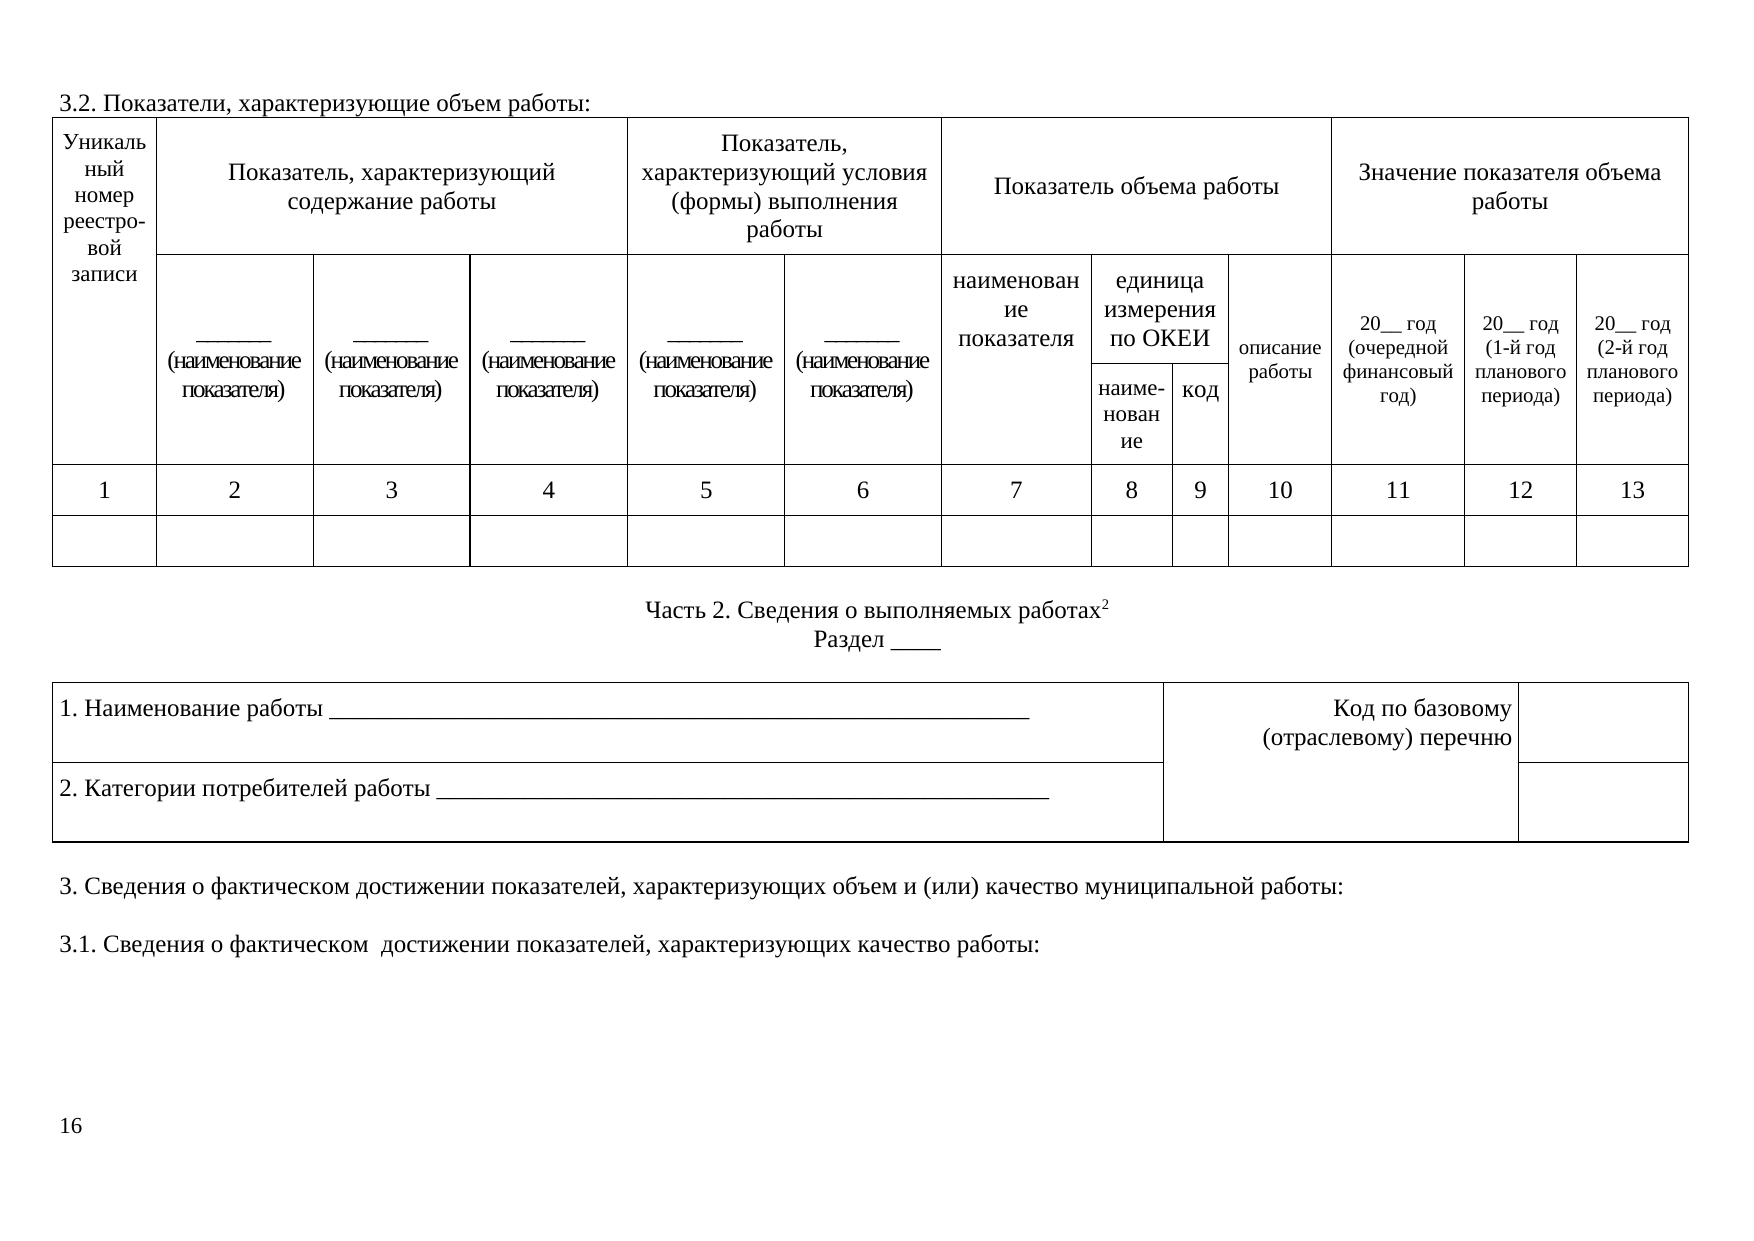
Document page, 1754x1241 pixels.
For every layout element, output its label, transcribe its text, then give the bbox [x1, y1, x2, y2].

table_cell 9 [1173, 465, 1228, 515]
table_header [1519, 683, 1688, 762]
table_cell [1173, 516, 1228, 566]
text 3.1. Сведения о фактическом достижении показателей, характеризующих качество работы: [59, 929, 1695, 957]
table_header Показатель, характеризующий содержание работы [157, 118, 627, 254]
table_cell 20__ год (2-й год планового периода) [1577, 255, 1688, 464]
table_cell [53, 516, 156, 566]
table_cell [1092, 516, 1172, 566]
table_header Значение показателя объема работы [1332, 118, 1688, 254]
table_cell [628, 516, 784, 566]
table_cell [471, 516, 627, 566]
table_cell 7 [942, 465, 1091, 515]
table_cell [785, 516, 941, 566]
table_cell [314, 516, 469, 566]
table_cell [1577, 516, 1688, 566]
table_cell 12 [1465, 465, 1576, 515]
table_cell [1164, 762, 1518, 841]
table_cell _______ (наименование показателя) [314, 255, 469, 464]
table_header Код по базовому (отраслевому) перечню [1164, 683, 1518, 762]
table_cell [1519, 763, 1688, 841]
table_cell [1332, 516, 1464, 566]
table_cell наименование показателя [942, 255, 1091, 464]
table_cell [942, 516, 1091, 566]
table_cell 5 [628, 465, 784, 515]
table_cell 4 [471, 465, 627, 515]
table_cell код [1173, 364, 1228, 464]
table_header Показатель, характеризующий условия (формы) выполнения работы [628, 118, 941, 254]
table_cell [1229, 516, 1331, 566]
table_cell единица измерения по ОКЕИ [1092, 255, 1228, 362]
table_cell [1465, 516, 1576, 566]
table_cell 6 [785, 465, 941, 515]
table_cell 20__ год (1-й год планового периода) [1465, 255, 1576, 464]
table_cell _______ (наименование показателя) [471, 255, 627, 464]
table_cell 11 [1332, 465, 1464, 515]
table_cell 2. Категории потребителей работы _________________________________________________ [53, 763, 1163, 841]
table_header 1. Наименование работы ________________________________________________________ [53, 683, 1163, 762]
table_header Показатель объема работы [942, 118, 1331, 254]
text 3. Сведения о фактическом достижении показателей, характеризующих объем и (или) качество муниципальной работы: [59, 871, 1695, 900]
text 3.2. Показатели, характеризующие объем работы: [59, 88, 1695, 117]
table_cell наиме-нование [1092, 364, 1172, 464]
text Часть 2. Сведения о выполняемых работах2 [59, 596, 1695, 624]
table_header Уникальный номер реестро-вой записи [53, 118, 156, 464]
table_cell 1 [53, 465, 156, 515]
table_cell 3 [314, 465, 469, 515]
table_cell [157, 516, 313, 566]
table_cell 13 [1577, 465, 1688, 515]
table_cell 8 [1092, 465, 1172, 515]
text Раздел ____ [59, 624, 1695, 653]
table_cell описание работы [1229, 255, 1331, 464]
table_cell 2 [157, 465, 313, 515]
table_cell 10 [1229, 465, 1331, 515]
table_cell _______ (наименование показателя) [785, 255, 941, 464]
table_cell _______ (наименование показателя) [157, 255, 313, 464]
table_cell _______ (наименование показателя) [628, 255, 784, 464]
table_cell 20__ год (очередной финансовый год) [1332, 255, 1464, 464]
